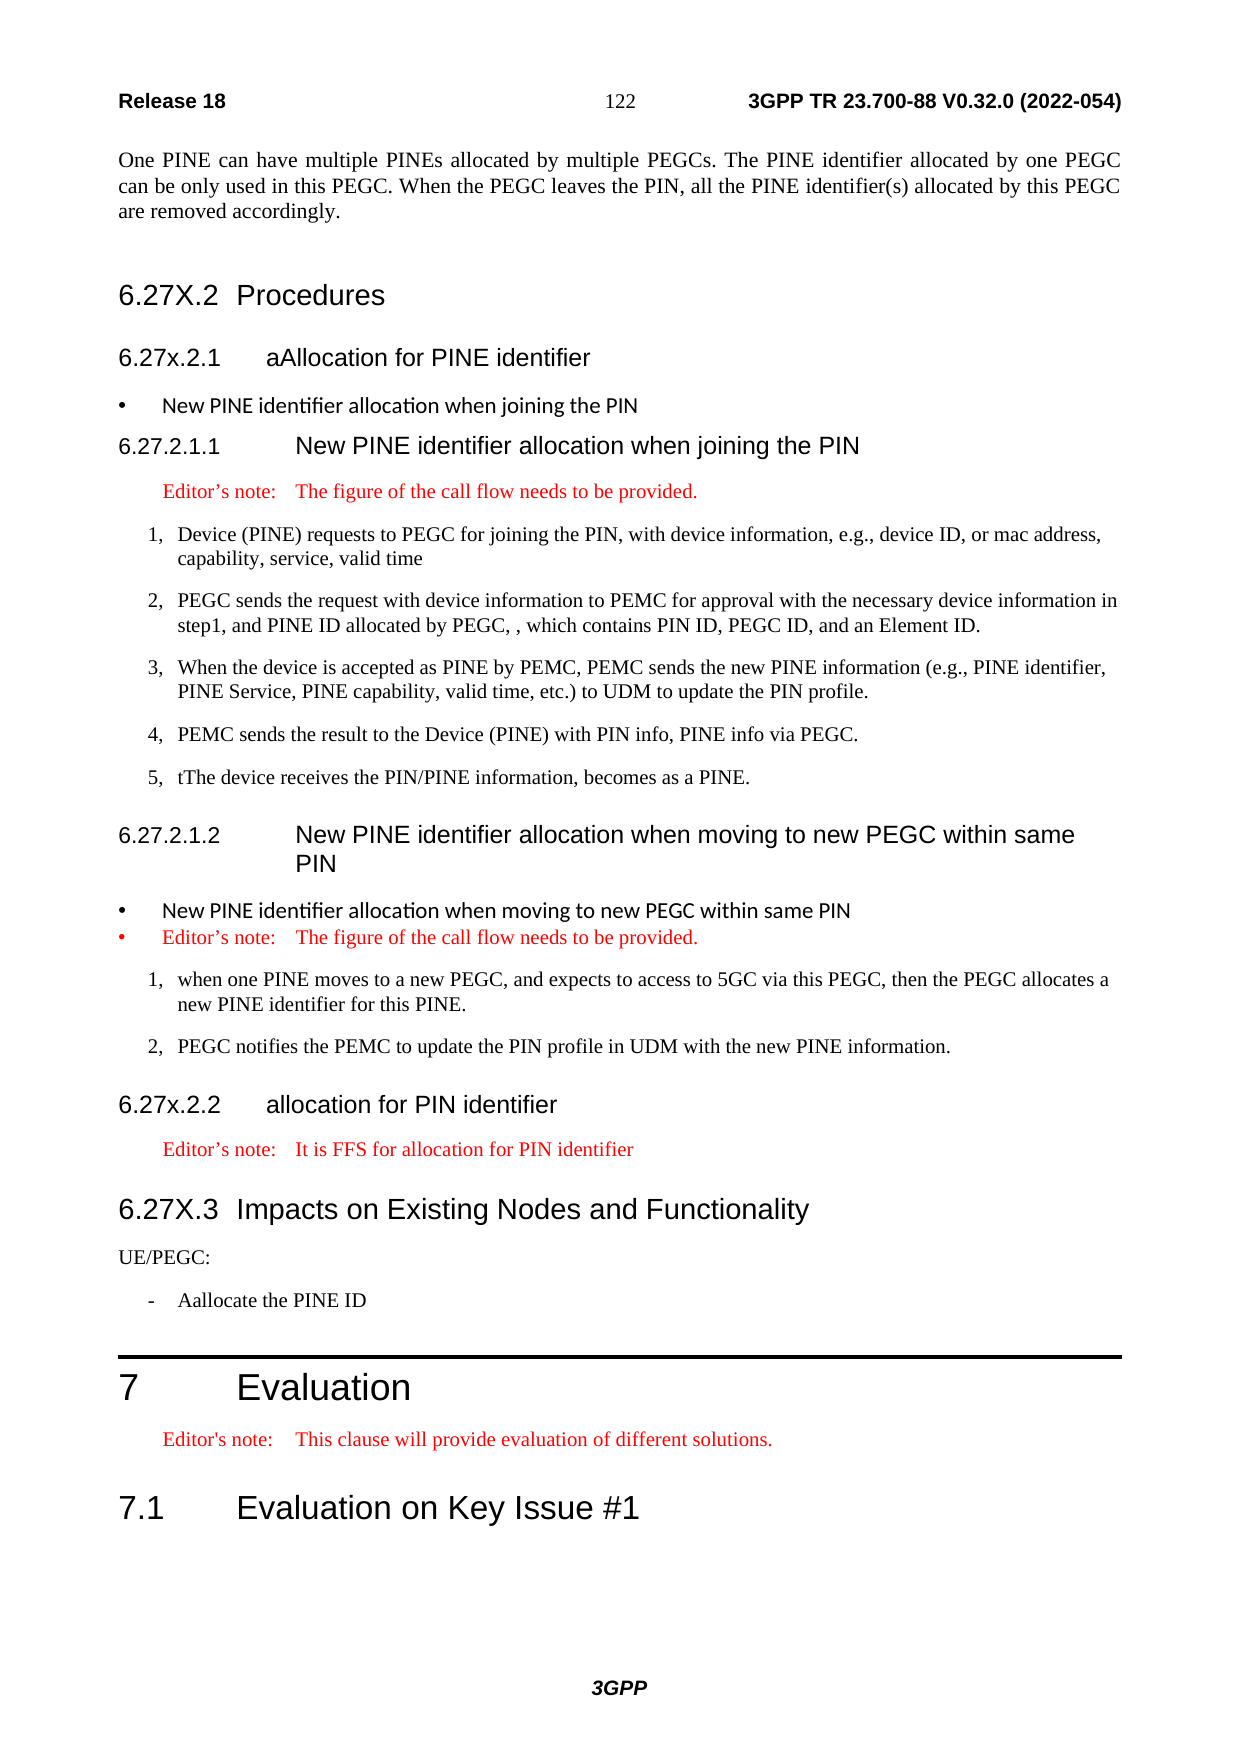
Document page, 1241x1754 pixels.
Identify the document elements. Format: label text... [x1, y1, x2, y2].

text Editor's note: This clause will provide evaluation of different solutions. [162, 1427, 1122, 1451]
subtitle 7 Evaluation [118, 1359, 1122, 1408]
